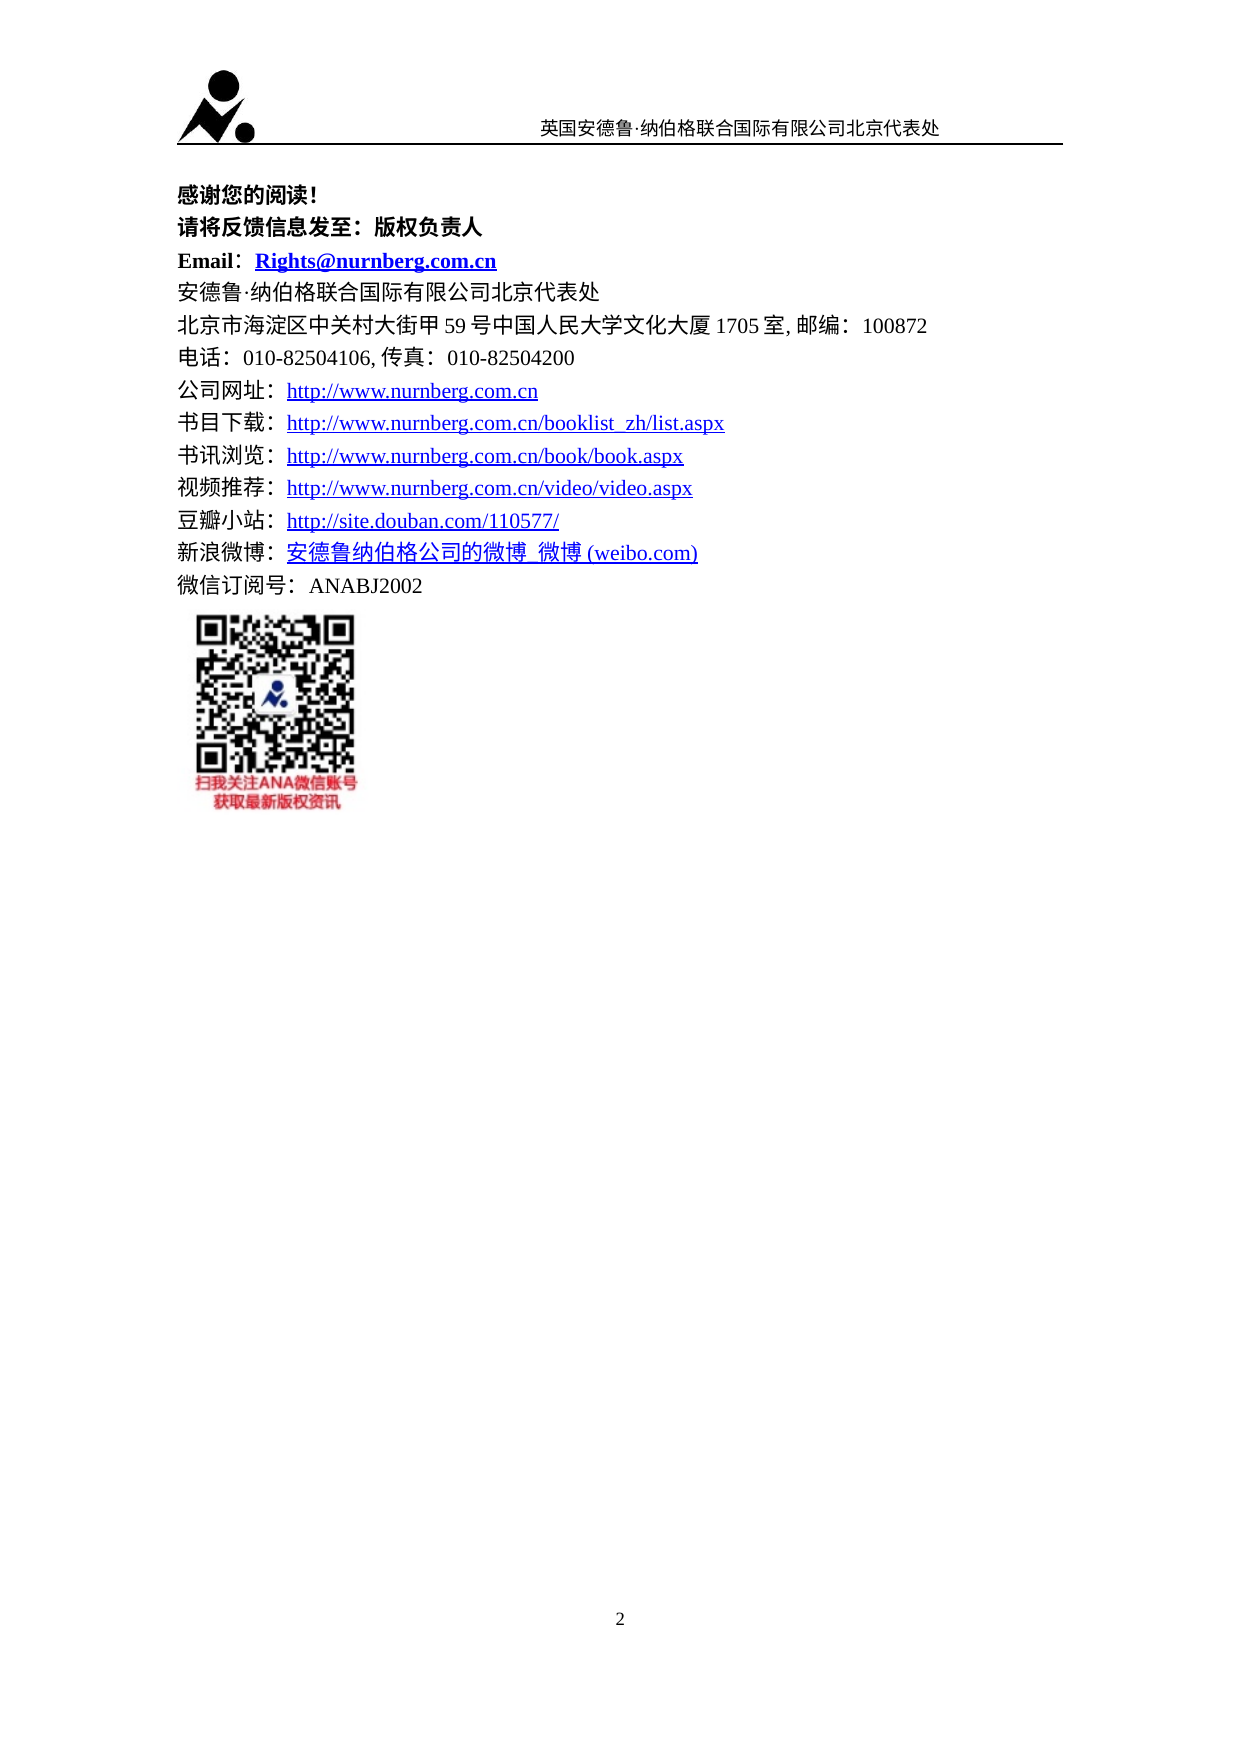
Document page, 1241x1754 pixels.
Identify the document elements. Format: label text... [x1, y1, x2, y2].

text 书讯浏览：http://www.nurnberg.com.cn/book/book.aspx [177, 437, 1063, 470]
text 感谢您的阅读！ [177, 177, 1063, 210]
text 书目下载：http://www.nurnberg.com.cn/booklist_zh/list.aspx [177, 405, 1063, 437]
text 豆瓣小站：http://site.douban.com/110577/ [177, 502, 1063, 535]
text 请将反馈信息发至：版权负责人 [177, 210, 1063, 242]
picture [177, 70, 255, 143]
text 安德鲁·纳伯格联合国际有限公司北京代表处 [177, 275, 1063, 307]
text 新浪微博：安德鲁纳伯格公司的微博_微博 (weibo.com) [587, 535, 1063, 567]
text 公司网址：http://www.nurnberg.com.cn [177, 372, 1063, 405]
picture [177, 599, 375, 815]
text 北京市海淀区中关村大街甲59号中国人民大学文化大厦1705室, 邮编：100872 [177, 307, 1063, 340]
text 微信订阅号：ANABJ2002 [177, 567, 1063, 600]
text 视频推荐：http://www.nurnberg.com.cn/video/video.aspx [177, 470, 1063, 502]
text 电话：010-82504106, 传真：010-82504200 [177, 340, 1063, 372]
text Email：Rights@nurnberg.com.cn [177, 242, 1063, 275]
